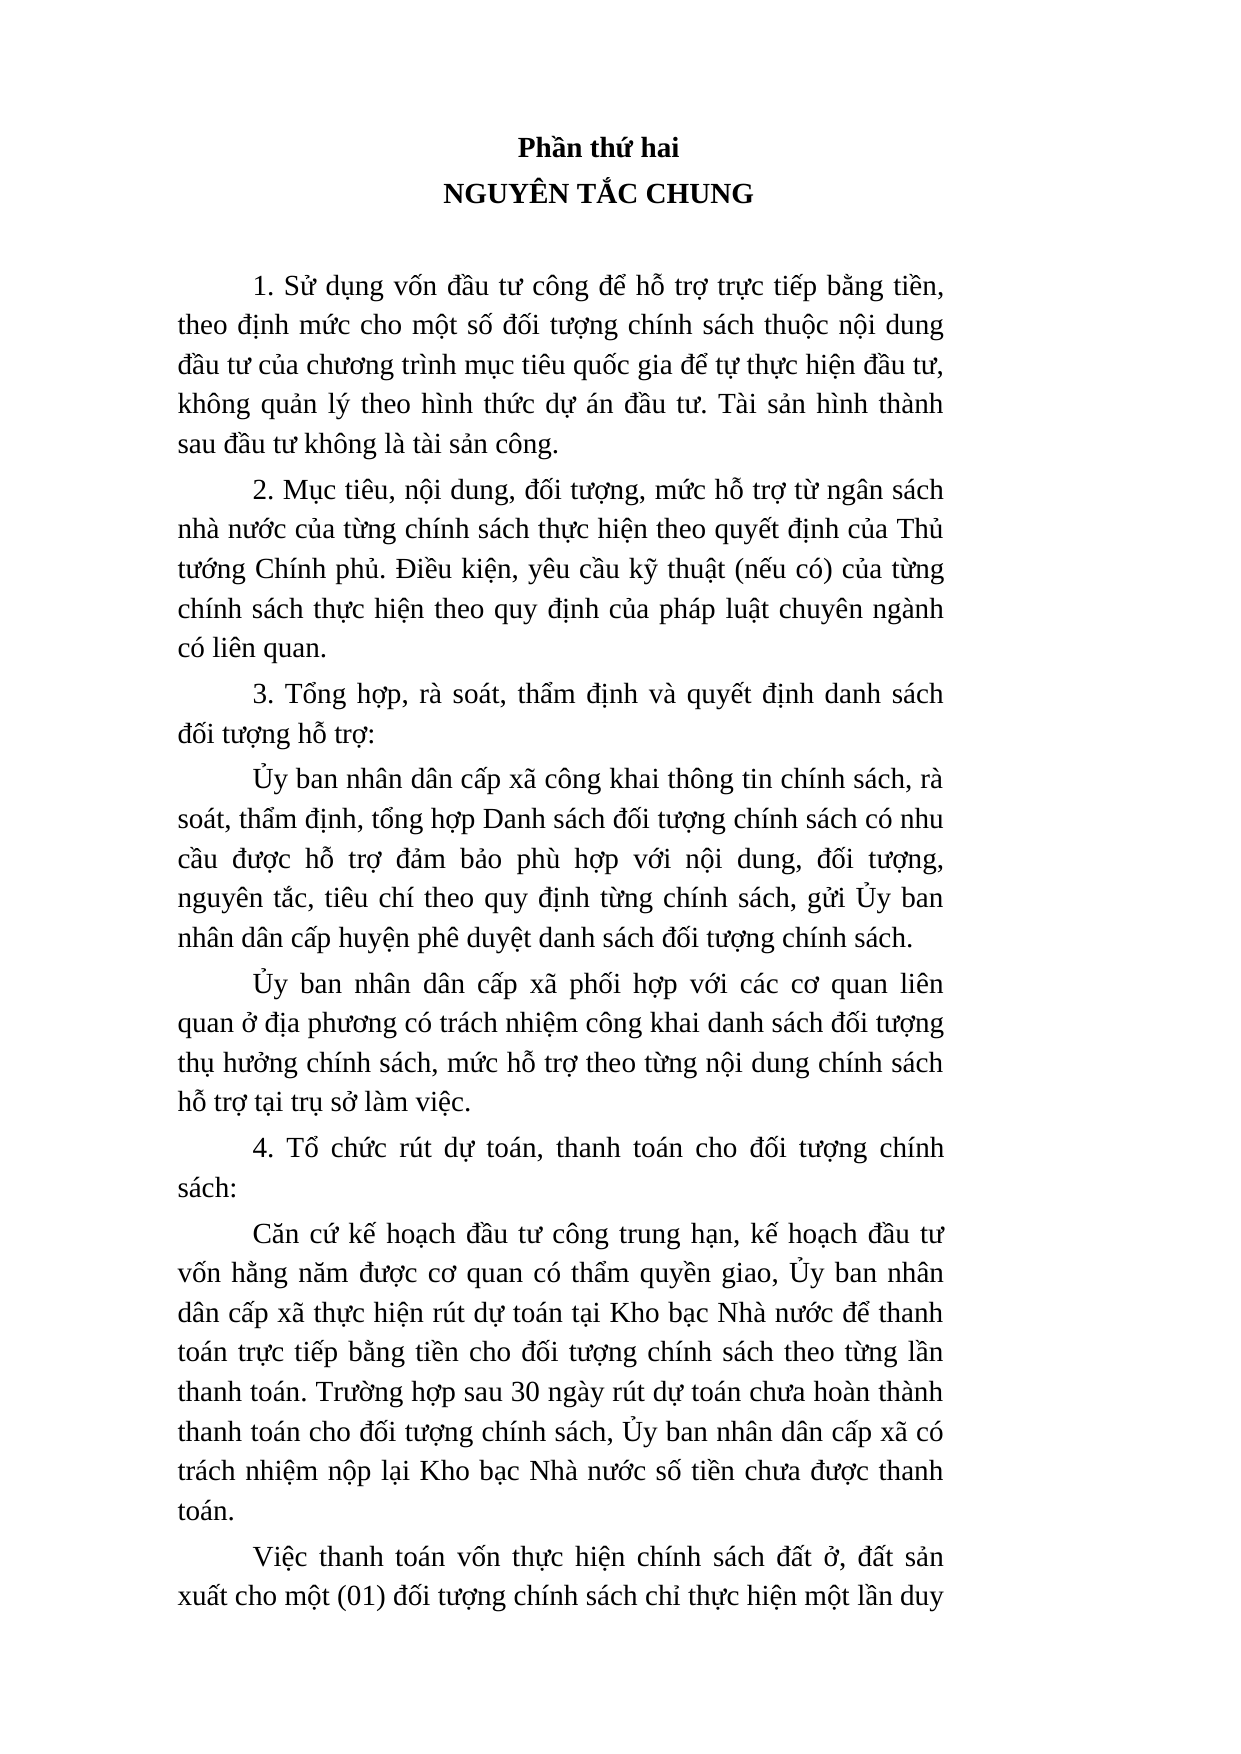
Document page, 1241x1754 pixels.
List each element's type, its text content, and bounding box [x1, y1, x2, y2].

text NGUYÊN TẮC CHUNG [177, 170, 945, 210]
text 3. Tổng hợp, rà soát, thẩm định và quyết định danh sách đối tượng hỗ trợ: [177, 670, 945, 749]
text 1. Sử dụng vốn đầu tư công để hỗ trợ trực tiếp bằng tiền, theo định mức cho một số đối tượng chính sách thuộc nội dung đầu tư của chương trình mục tiêu quốc gia để tự thực hiện đầu tư, không quản lý theo hình thức dự án đầu tư. Tài sản hình thành sau đầu tư không là tài sản công. [177, 262, 945, 460]
text Ủy ban nhân dân cấp xã công khai thông tin chính sách, rà soát, thẩm định, tổng hợp Danh sách đối tượng chính sách có nhu cầu được hỗ trợ đảm bảo phù hợp với nội dung, đối tượng, nguyên tắc, tiêu chí theo quy định từng chính sách, gửi Ủy ban nhân dân cấp huyện phê duyệt danh sách đối tượng chính sách. [177, 756, 945, 953]
text Ủy ban nhân dân cấp xã phối hợp với các cơ quan liên quan ở địa phương có trách nhiệm công khai danh sách đối tượng thụ hưởng chính sách, mức hỗ trợ theo từng nội dung chính sách hỗ trợ tại trụ sở làm việc. [177, 960, 945, 1118]
text 2. Mục tiêu, nội dung, đối tượng, mức hỗ trợ từ ngân sách nhà nước của từng chính sách thực hiện theo quyết định của Thủ tướng Chính phủ. Điều kiện, yêu cầu kỹ thuật (nếu có) của từng chính sách thực hiện theo quy định của pháp luật chuyên ngành có liên quan. [177, 466, 945, 664]
text Phần thứ hai [177, 124, 945, 164]
text 4. Tổ chức rút dự toán, thanh toán cho đối tượng chính sách: [177, 1124, 945, 1203]
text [177, 1533, 945, 1612]
text Căn cứ kế hoạch đầu tư công trung hạn, kế hoạch đầu tư vốn hằng năm được cơ quan có thẩm quyền giao, Ủy ban nhân dân cấp xã thực hiện rút dự toán tại Kho bạc Nhà nước để thanh toán trực tiếp bằng tiền cho đối tượng chính sách theo từng lần thanh toán. Trường hợp sau 30 ngày rút dự toán chưa hoàn thành thanh toán cho đối tượng chính sách, Ủy ban nhân dân cấp xã có trách nhiệm nộp lại Kho bạc Nhà nước số tiền chưa được thanh toán. [177, 1210, 945, 1526]
